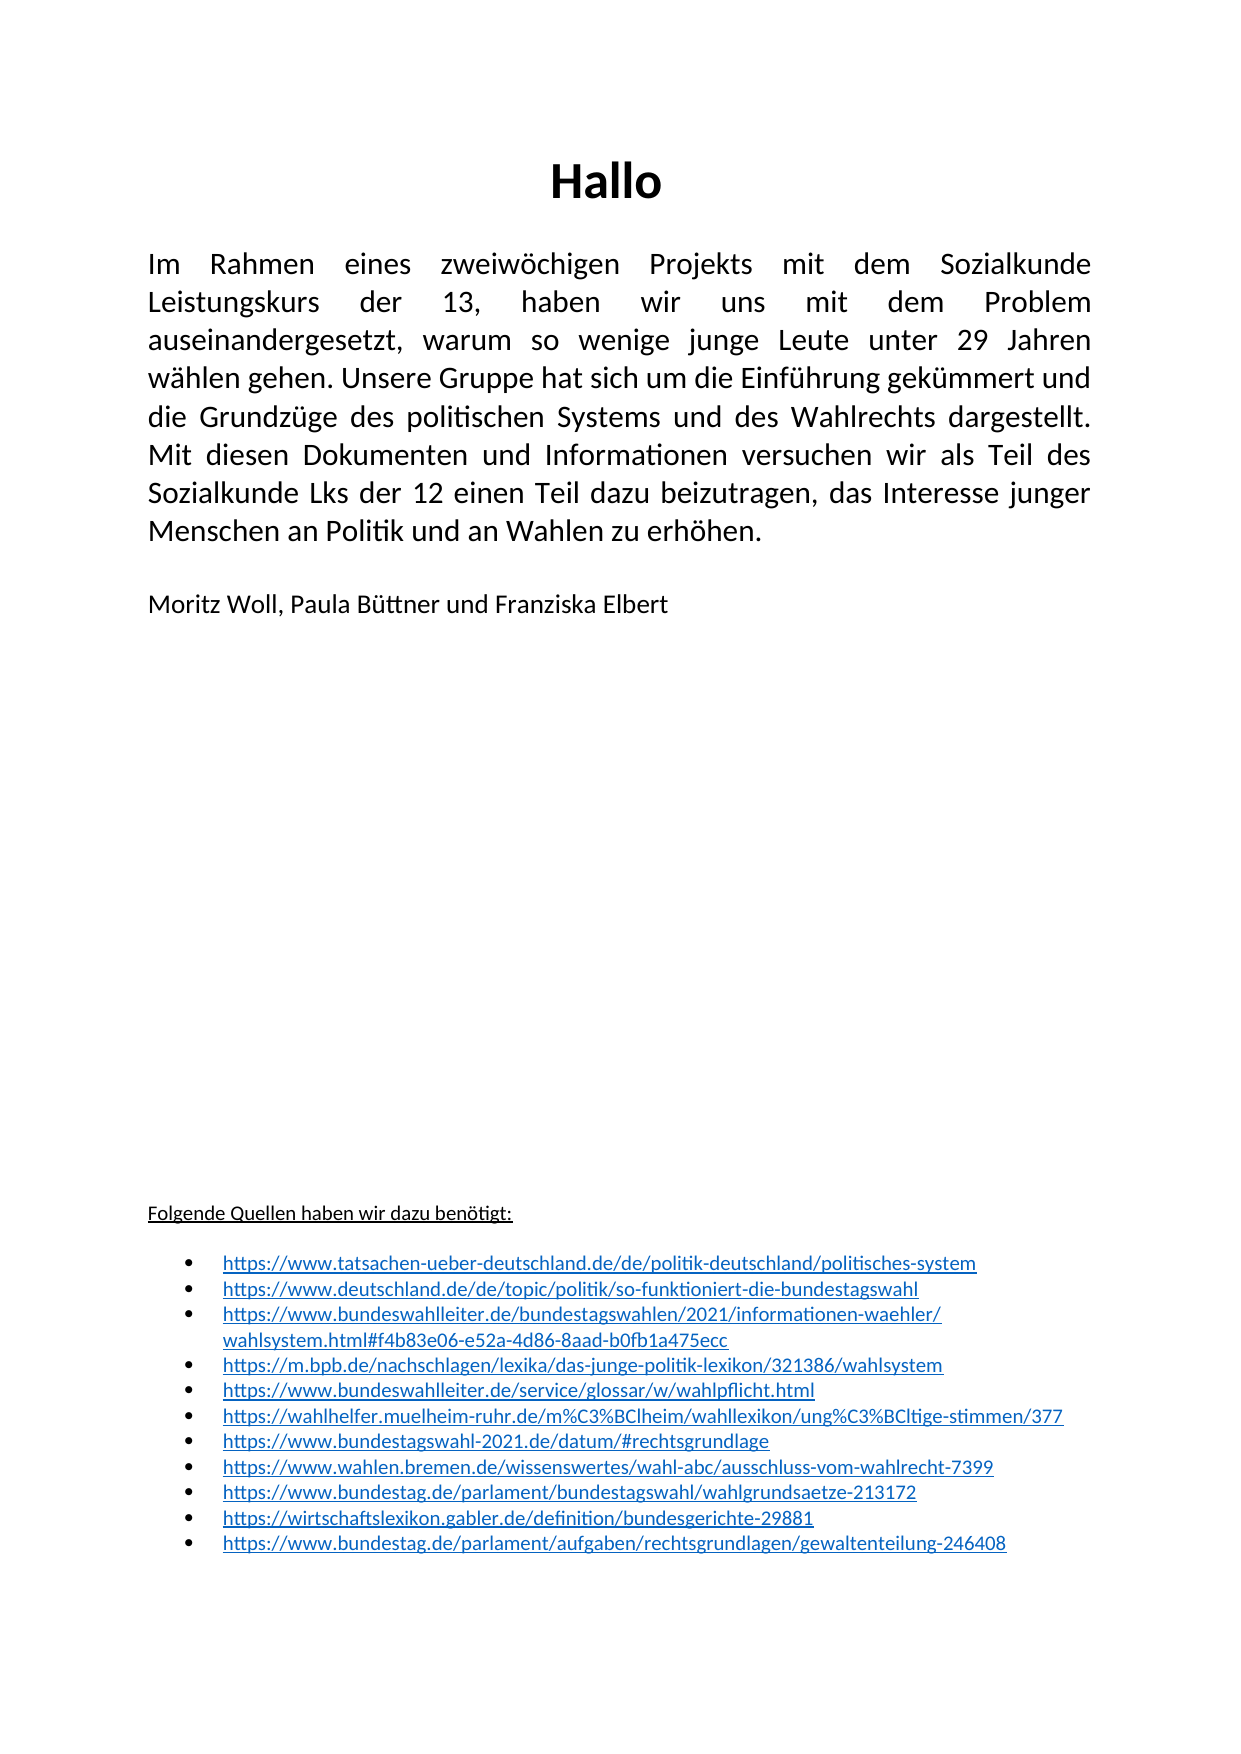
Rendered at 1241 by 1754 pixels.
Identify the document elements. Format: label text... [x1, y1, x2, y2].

list https://www.wahlen.bremen.de/wissenswertes/wahl-abc/ausschluss-vom-wahlrecht-7399 [185, 1454, 1093, 1479]
list https://www.bundestag.de/parlament/aufgaben/rechtsgrundlagen/gewaltenteilung-246408 [185, 1530, 1093, 1556]
list https://www.bundeswahlleiter.de/bundestagswahlen/2021/informationen-waehler/wahlsystem.html#f4b83e06-e52a-4d86-8aad-b0fb1a475ecc [185, 1301, 1093, 1352]
list https://www.deutschland.de/de/topic/politik/so-funktioniert-die-bundestagswahl [185, 1276, 1093, 1301]
list https://www.bundestagswahl-2021.de/datum/#rechtsgrundlage [185, 1428, 1093, 1454]
list https://wirtschaftslexikon.gabler.de/definition/bundesgerichte-29881 [185, 1505, 1093, 1530]
text Im Rahmen eines zweiwöchigen Projekts mit dem Sozialkunde Leistungskurs der 13, haben wir uns mit dem Problem auseinandergesetzt, warum so wenige junge Leute unter 29 Jahren wählen gehen. Unsere Gruppe hat sich um die Einführung gekümmert und die Grundzüge des politischen Systems und des Wahlrechts dargestellt. Mit diesen Dokumenten und Informationen versuchen wir als Teil des Sozialkunde Lks der 12 einen Teil dazu beizutragen, das Interesse junger Menschen an Politik und an Wahlen zu erhöhen. [148, 244, 1093, 549]
text Moritz Woll, Paula Büttner und Franziska Elbert [148, 587, 1093, 620]
text Hallo [516, 148, 1093, 211]
list https://www.bundeswahlleiter.de/service/glossar/w/wahlpflicht.html [185, 1378, 1093, 1403]
list https://www.bundestag.de/parlament/bundestagswahl/wahlgrundsaetze-213172 [185, 1479, 1093, 1505]
text Folgende Quellen haben wir dazu benötigt: [148, 1200, 1093, 1225]
list https://www.tatsachen-ueber-deutschland.de/de/politik-deutschland/politisches-system [185, 1251, 1093, 1276]
list https://m.bpb.de/nachschlagen/lexika/das-junge-politik-lexikon/321386/wahlsystem [185, 1352, 1093, 1378]
list https://wahlhelfer.muelheim-ruhr.de/m%C3%BClheim/wahllexikon/ung%C3%BCltige-stimmen/377 [185, 1403, 1093, 1428]
